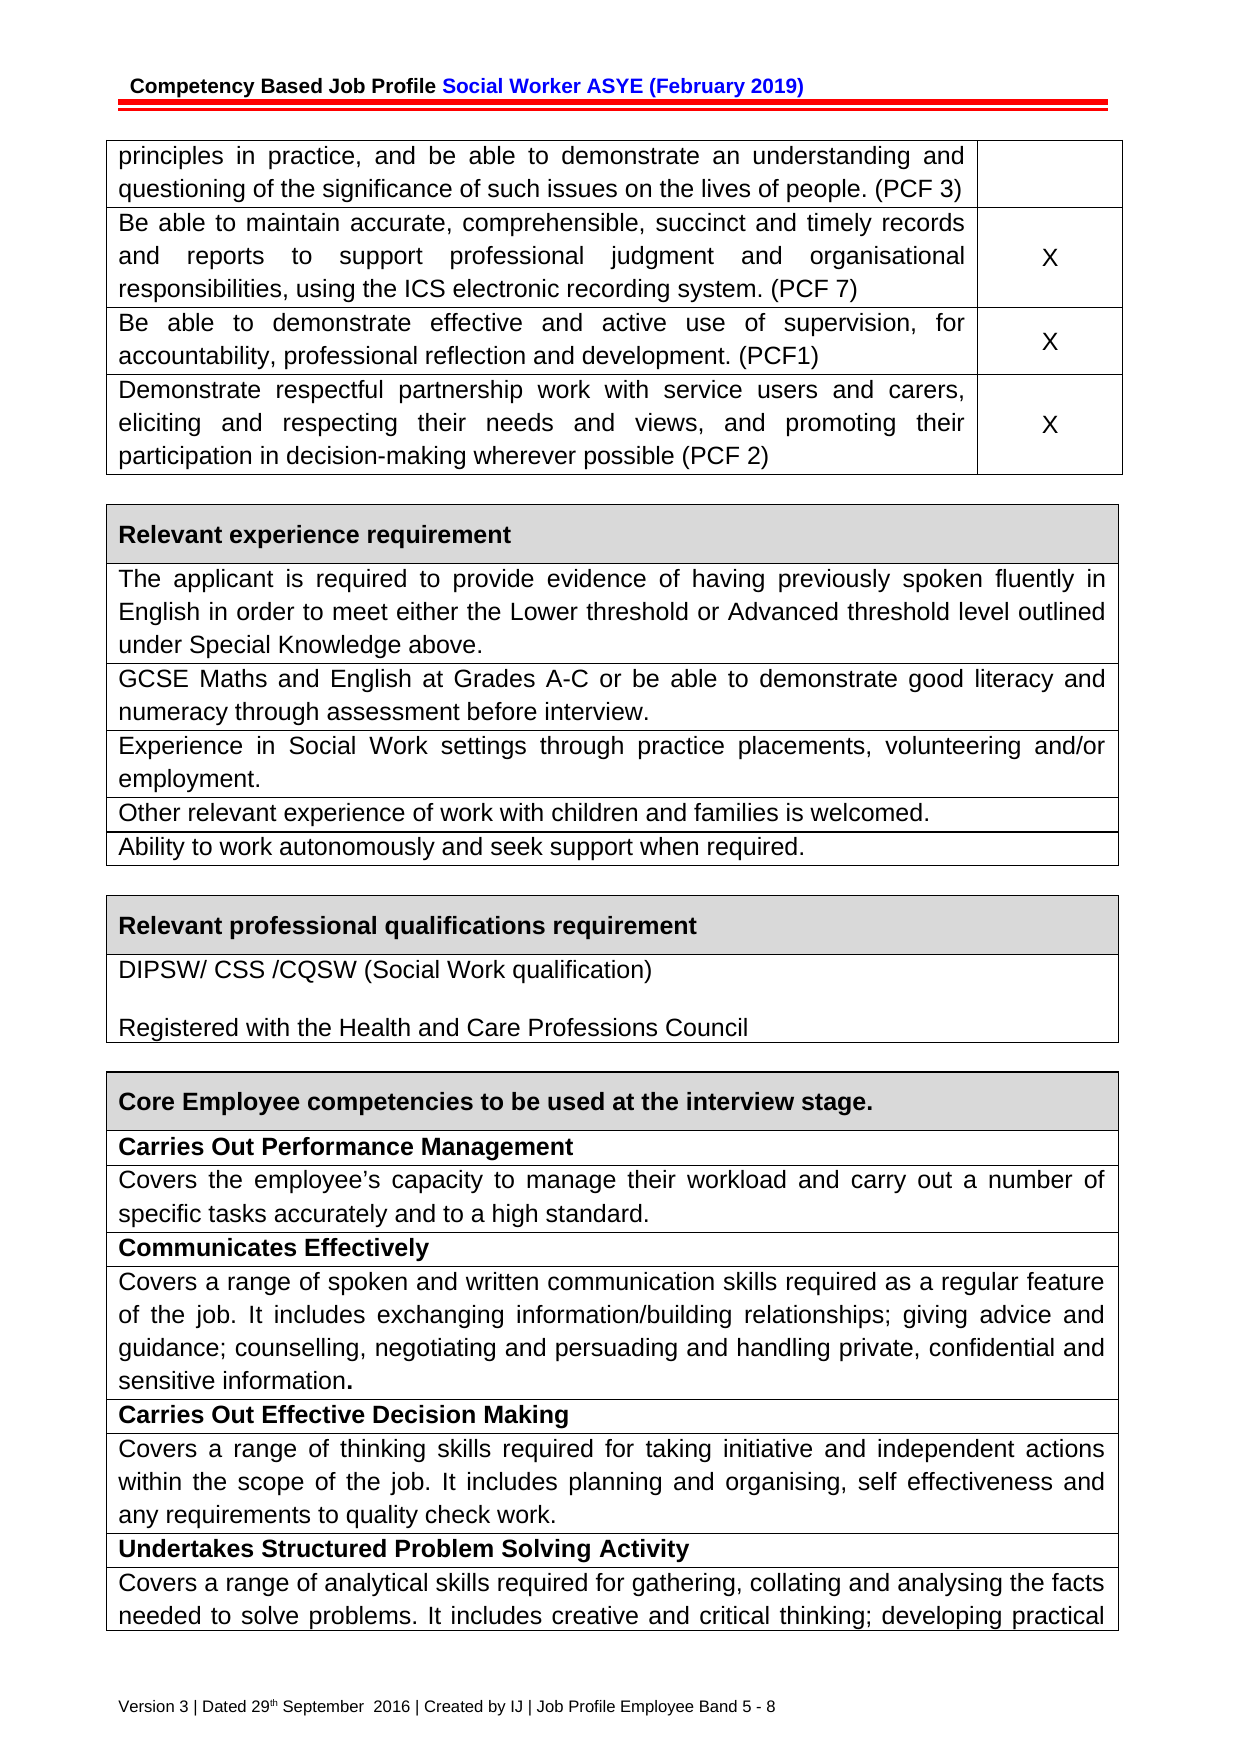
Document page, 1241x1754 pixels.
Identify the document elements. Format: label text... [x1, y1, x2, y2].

table_cell Covers a range of spoken and written communication skills required as a regular feature of the job. It includes exchanging information/building relationships; giving advice and guidance; counselling, negotiating and persuading and handling private, confidential and sensitive information. [107, 1267, 1118, 1399]
table_cell Covers the employee’s capacity to manage their workload and carry out a number of specific tasks accurately and to a high standard. [107, 1166, 1118, 1232]
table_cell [107, 1568, 1118, 1630]
table_cell X [978, 308, 1122, 374]
table_cell GCSE Maths and English at Grades A-C or be able to demonstrate good literacy and numeracy through assessment before interview. [107, 664, 1118, 730]
table_cell Be able to maintain accurate, comprehensible, succinct and timely records and reports to support professional judgment and organisational responsibilities, using the ICS electronic recording system. (PCF 7) [107, 208, 977, 307]
table_cell Experience in Social Work settings through practice placements, volunteering and/or employment. [107, 731, 1118, 797]
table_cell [107, 141, 977, 207]
table_cell Be able to demonstrate effective and active use of supervision, for accountability, professional reflection and development. (PCF1) [107, 308, 977, 374]
table_cell X [978, 141, 1122, 207]
table_cell Carries Out Performance Management [107, 1131, 1118, 1164]
table_header Relevant experience requirement [107, 505, 1118, 563]
table_cell X [978, 208, 1122, 307]
table_cell X [978, 375, 1122, 474]
table_cell Other relevant experience of work with children and families is welcomed. [107, 798, 1118, 831]
table_cell The applicant is required to provide evidence of having previously spoken fluently in English in order to meet either the Lower threshold or Advanced threshold level outlined under Special Knowledge above. [107, 564, 1118, 663]
table_cell Ability to work autonomously and seek support when required. [107, 833, 1118, 865]
table_cell Communicates Effectively [107, 1233, 1118, 1266]
table_cell Covers a range of thinking skills required for taking initiative and independent actions within the scope of the job. It includes planning and organising, self effectiveness and any requirements to quality check work. [107, 1434, 1118, 1533]
table_cell Demonstrate respectful partnership work with service users and carers, eliciting and respecting their needs and views, and promoting their participation in decision-making wherever possible (PCF 2) [107, 375, 977, 474]
table_cell Undertakes Structured Problem Solving Activity [107, 1534, 1118, 1567]
table_header Core Employee competencies to be used at the interview stage. [107, 1073, 1118, 1130]
table_cell Carries Out Effective Decision Making [107, 1400, 1118, 1433]
table_cell DIPSW/ CSS /CQSW (Social Work qualification) Registered with the Health and Care Professions Council [107, 955, 1118, 1042]
table_header Relevant professional qualifications requirement [107, 896, 1118, 954]
